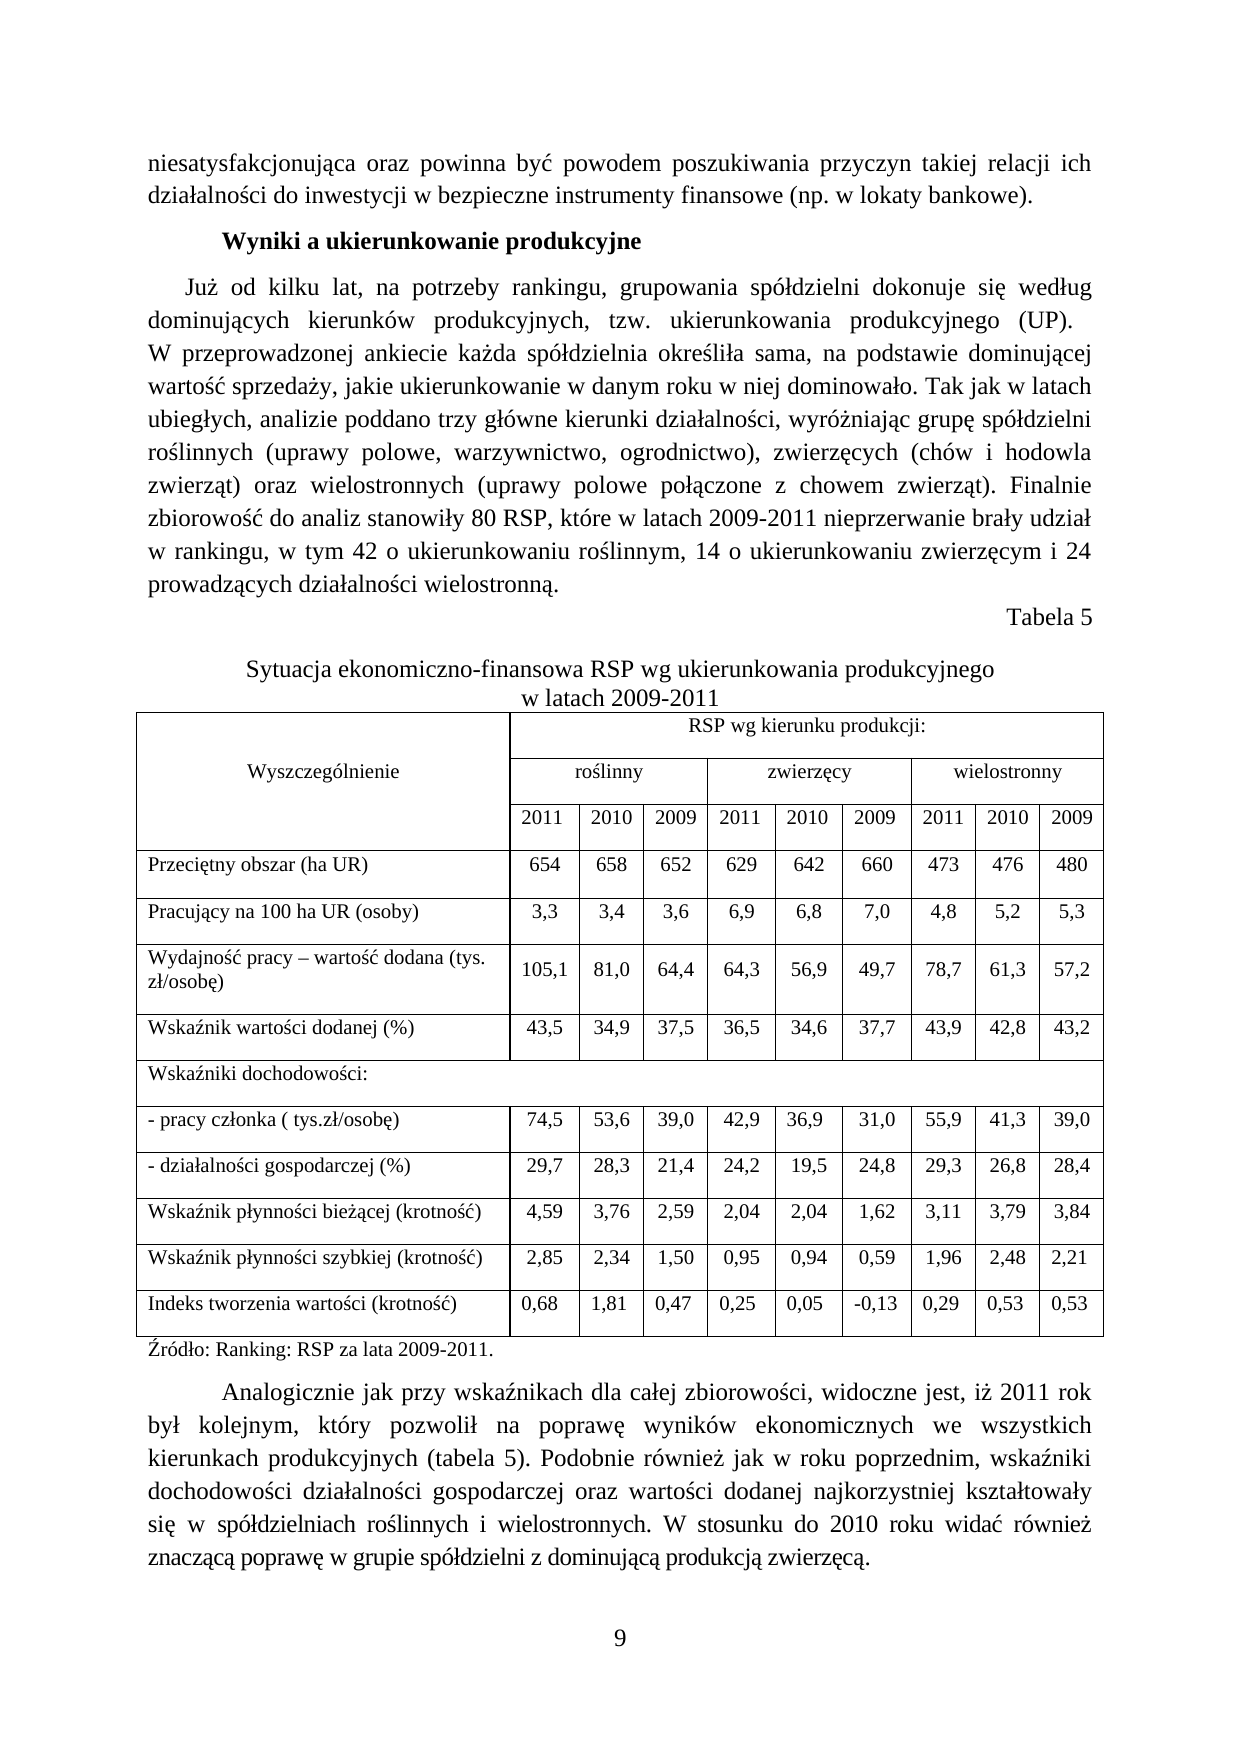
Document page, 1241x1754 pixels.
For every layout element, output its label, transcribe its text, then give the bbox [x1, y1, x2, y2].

table_cell 3,76 [580, 1199, 643, 1244]
table_cell 81,0 [580, 945, 643, 1014]
text w latach 2009-2011 [148, 683, 1093, 712]
table_cell 4,59 [511, 1199, 579, 1244]
table_cell 105,1 [511, 945, 579, 1014]
table_cell 42,8 [976, 1015, 1039, 1060]
table_cell 658 [580, 851, 643, 898]
table_cell Wskaźnik płynności bieżącej (krotność) [137, 1199, 509, 1244]
table_cell 31,0 [843, 1107, 911, 1152]
table_cell 0,68 [511, 1291, 579, 1336]
table_header Wyszczególnienie [137, 713, 509, 849]
table_cell zwierzęcy [708, 759, 911, 804]
table_cell 39,0 [1040, 1107, 1103, 1152]
table_cell 43,9 [912, 1015, 975, 1060]
table_cell 57,2 [1040, 945, 1103, 1014]
table_cell 29,7 [511, 1153, 579, 1198]
table_cell 41,3 [976, 1107, 1039, 1152]
table_cell 3,84 [1040, 1199, 1103, 1244]
table_cell 6,9 [708, 899, 775, 944]
table_cell 2,04 [776, 1199, 842, 1244]
table_cell 2010 [976, 805, 1039, 849]
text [148, 148, 1093, 209]
table_cell 654 [511, 851, 579, 898]
table_cell 0,47 [644, 1291, 707, 1336]
text Źródło: Ranking: RSP za lata 2009-2011. [148, 1337, 1093, 1361]
table_cell 0,25 [708, 1291, 775, 1336]
table_cell 34,9 [580, 1015, 643, 1060]
table_cell 64,3 [708, 945, 775, 1014]
table_cell 642 [776, 851, 842, 898]
text Wyniki a ukierunkowanie produkcyjne [148, 226, 1093, 255]
table_cell Pracujący na UR (osoby) [137, 899, 509, 944]
table_cell 629 [708, 851, 775, 898]
table_cell 39,0 [644, 1107, 707, 1152]
table_cell 36,5 [708, 1015, 775, 1060]
table_cell 2,34 [580, 1245, 643, 1290]
table_cell 1,62 [843, 1199, 911, 1244]
table_cell -0,13 [843, 1291, 911, 1336]
table_cell 43,5 [511, 1015, 579, 1060]
table_cell 2009 [644, 805, 707, 849]
table_cell 2,04 [708, 1199, 775, 1244]
table_cell 3,11 [912, 1199, 975, 1244]
table_cell 2011 [511, 805, 579, 849]
table_cell - działalności gospodarczej (%) [137, 1153, 509, 1198]
table_cell 5,3 [1040, 899, 1103, 944]
table_cell 55,9 [912, 1107, 975, 1152]
table_cell roślinny [511, 759, 707, 804]
table_header RSP wg kierunku produkcji: [511, 713, 1103, 758]
table_cell 2010 [776, 805, 842, 849]
table_cell 28,3 [580, 1153, 643, 1198]
table_cell Przeciętny obszar (ha UR) [137, 851, 509, 898]
table_cell 3,79 [976, 1199, 1039, 1244]
table_cell 0,59 [843, 1245, 911, 1290]
table_cell 3,3 [511, 899, 579, 944]
table_cell 56,9 [776, 945, 842, 1014]
table_cell 24,2 [708, 1153, 775, 1198]
table_cell 0,53 [976, 1291, 1039, 1336]
table_cell 24,8 [843, 1153, 911, 1198]
table_cell 2010 [580, 805, 643, 849]
table_cell 61,3 [976, 945, 1039, 1014]
table_cell 26,8 [976, 1153, 1039, 1198]
table_cell wielostronny [912, 759, 1103, 804]
table_cell 652 [644, 851, 707, 898]
table_cell Wydajność pracy – wartość dodana (tys. zł/osobę) [137, 945, 509, 1014]
table_cell 476 [976, 851, 1039, 898]
table_cell 19,5 [776, 1153, 842, 1198]
table_cell 0,95 [708, 1245, 775, 1290]
table_cell 2,85 [511, 1245, 579, 1290]
table_cell 4,8 [912, 899, 975, 944]
table_cell 36,9 [776, 1107, 842, 1152]
table_cell Wskaźniki dochodowości: [137, 1061, 1103, 1106]
table_cell 480 [1040, 851, 1103, 898]
table_cell 1,81 [580, 1291, 643, 1336]
table_cell 0,53 [1040, 1291, 1103, 1336]
table_cell 660 [843, 851, 911, 898]
table_cell Indeks tworzenia wartości (krotność) [137, 1291, 509, 1336]
table_cell 6,8 [776, 899, 842, 944]
table_cell 0,29 [912, 1291, 975, 1336]
table_cell Wskaźnik płynności szybkiej (krotność) [137, 1245, 509, 1290]
table_cell 1,96 [912, 1245, 975, 1290]
table_cell 29,3 [912, 1153, 975, 1198]
table_cell 2,59 [644, 1199, 707, 1244]
table_cell 37,5 [644, 1015, 707, 1060]
table_cell 42,9 [708, 1107, 775, 1152]
table_cell 3,6 [644, 899, 707, 944]
text Sytuacja ekonomiczno-finansowa RSP wg ukierunkowania produkcyjnego [148, 654, 1093, 683]
table_cell 78,7 [912, 945, 975, 1014]
table_cell 473 [912, 851, 975, 898]
table_cell - pracy członka ( tys.zł/osobę) [137, 1107, 509, 1152]
table_cell 3,4 [580, 899, 643, 944]
table_cell 74,5 [511, 1107, 579, 1152]
text Analogicznie jak przy wskaźnikach dla całej zbiorowości, widoczne jest, iż 2011 rok był kolejnym, który pozwolił na poprawę wyników ekonomicznych we wszystkich kierunkach produkcyjnych (tabela 5). Podobnie również jak w roku poprzednim, wskaźniki dochodowości działalności gospodarczej oraz wartości dodanej najkorzystniej kształtowały się w spółdzielniach roślinnych i wielostronnych. W stosunku do 2010 roku widać również znaczącą poprawę w grupie spółdzielni z dominującą produkcją zwierzęcą. [148, 1377, 1093, 1571]
table_cell 2009 [1040, 805, 1103, 849]
table_cell 21,4 [644, 1153, 707, 1198]
table_cell 64,4 [644, 945, 707, 1014]
table_cell 1,50 [644, 1245, 707, 1290]
table_cell 43,2 [1040, 1015, 1103, 1060]
table_cell 2009 [843, 805, 911, 849]
table_cell 34,6 [776, 1015, 842, 1060]
table_cell 53,6 [580, 1107, 643, 1152]
table_cell 7,0 [843, 899, 911, 944]
table_cell 2011 [912, 805, 975, 849]
table_cell 0,05 [776, 1291, 842, 1336]
table_cell Wskaźnik wartości dodanej (%) [137, 1015, 509, 1060]
table_cell 2,48 [976, 1245, 1039, 1290]
table_cell 2011 [708, 805, 775, 849]
text Już od kilku lat, na potrzeby rankingu, grupowania spółdzielni dokonuje się według dominujących kierunków produkcyjnych, tzw. ukierunkowania produkcyjnego (UP). W przeprowadzonej ankiecie każda spółdzielnia określiła sama, na podstawie dominującej wartość sprzedaży, jakie ukierunkowanie w danym roku w niej dominowało. Tak jak w latach ubiegłych, analizie poddano trzy główne kierunki działalności, wyróżniając grupę spółdzielni roślinnych (uprawy polowe, warzywnictwo, ogrodnictwo), zwierzęcych (chów i hodowla zwierząt) oraz wielostronnych (uprawy polowe połączone z chowem zwierząt). Finalnie zbiorowość do analiz stanowiły 80 RSP, które w latach 2009-2011 nieprzerwanie brały udział w rankingu, w tym 42 o ukierunkowaniu roślinnym, 14 o ukierunkowaniu zwierzęcym i 24 prowadzących działalności wielostronną. [148, 272, 1093, 598]
table_cell 0,94 [776, 1245, 842, 1290]
table_cell 5,2 [976, 899, 1039, 944]
table_cell 49,7 [843, 945, 911, 1014]
table_cell 28,4 [1040, 1153, 1103, 1198]
text Tabela 5 [148, 602, 1093, 631]
table_cell 2,21 [1040, 1245, 1103, 1290]
table_cell 37,7 [843, 1015, 911, 1060]
